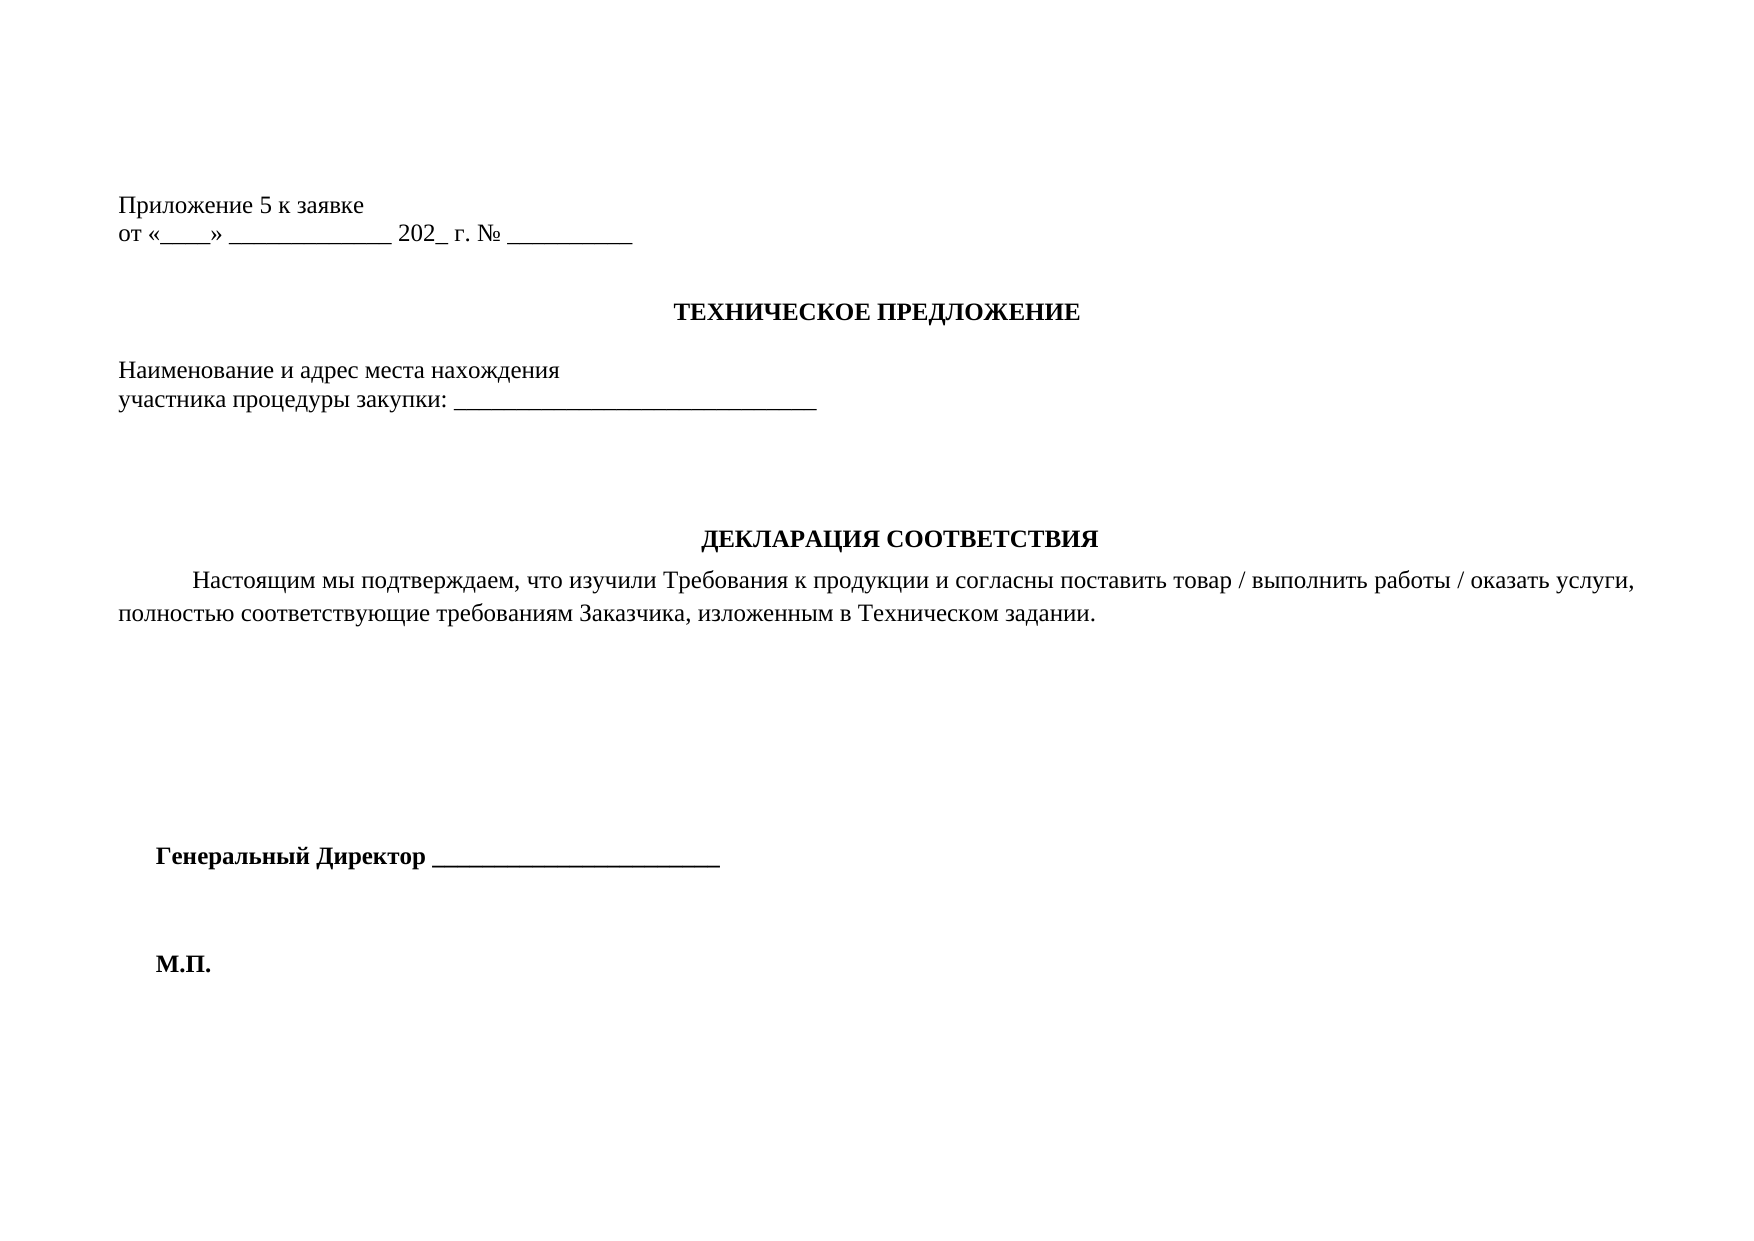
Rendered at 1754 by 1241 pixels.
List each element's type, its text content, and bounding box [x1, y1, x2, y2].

text Декларация соответствия [164, 524, 1636, 553]
text М.П. [156, 949, 1636, 978]
text Наименование и адрес места нахождения [118, 355, 1636, 384]
text участника процедуры закупки: _____________________________ [118, 384, 1636, 413]
list Приложение 5 к заявке от «____» _____________ 202_ г. № __________ [118, 190, 1636, 247]
text Настоящим мы подтверждаем, что изучили Требования к продукции и согласны поставить товар / выполнить работы / оказать услуги, полностью соответствующие требованиям Заказчика, изложенным в Техническом задании. [118, 565, 1636, 627]
text Генеральный Директор _______________________ [156, 841, 1636, 870]
text ТЕХНИЧЕСКОЕ ПРЕДЛОЖЕНИЕ [118, 297, 1636, 326]
